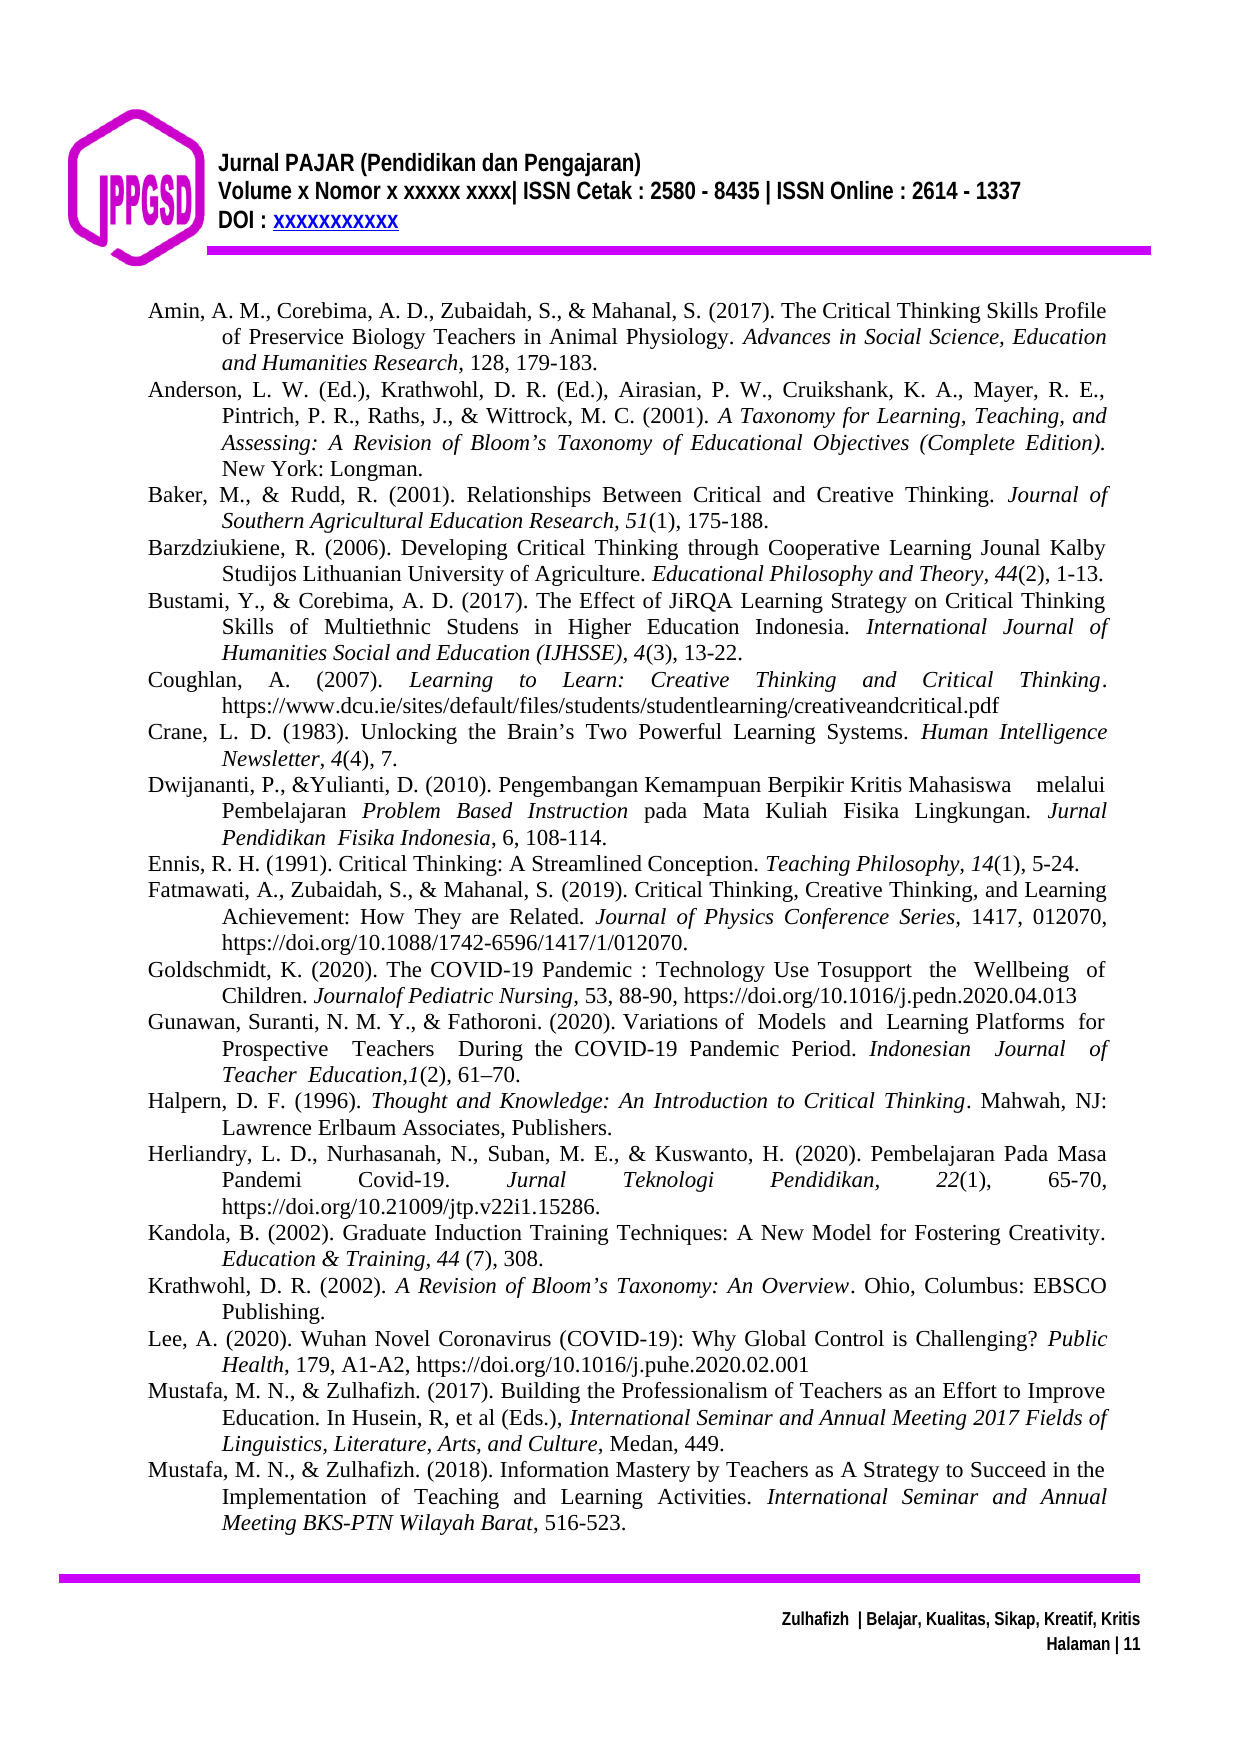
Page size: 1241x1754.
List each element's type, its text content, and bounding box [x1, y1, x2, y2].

text Crane, L. D. (1983). Unlocking the Brain’s Two Powerful Learning Systems. Human Intelligence Newsletter, 4(4), 7. [148, 718, 1107, 771]
text Fatmawati, A., Zubaidah, S., & Mahanal, S. (2019). Critical Thinking, Creative Thinking, and Learning Achievement: How They are Related. Journal of Physics Conference Series, 1417, 012070, https://doi.org/10.1088/1742-6596/1417/1/012070. [148, 877, 1107, 956]
text Barzdziukiene, R. (2006). Developing Critical Thinking through Cooperative Learning Jounal Kalby Studijos Lithuanian University of Agriculture. Educational Philosophy and Theory, 44(2), 1-13. [148, 534, 1107, 587]
text Amin, A. M., Corebima, A. D., Zubaidah, S., & Mahanal, S. (2017). The Critical Thinking Skills Profile of Preservice Biology Teachers in Animal Physiology. Advances in Social Science, Education and Humanities Research, 128, 179-183. [148, 297, 1107, 376]
text Baker, M., & Rudd, R. (2001). Relationships Between Critical and Creative Thinking. Journal of Southern Agricultural Education Research, 51(1), 175-188. [148, 481, 1107, 534]
text Lee, A. (2020). Wuhan Novel Coronavirus (COVID-19): Why Global Control is Challenging? Public Health, 179, A1-A2, https://doi.org/10.1016/j.puhe.2020.02.001 [148, 1324, 1107, 1377]
text Halpern, D. F. (1996). Thought and Knowledge: An Introduction to Critical Thinking. Mahwah, NJ: Lawrence Erlbaum Associates, Publishers. [148, 1087, 1107, 1140]
text Bustami, Y., & Corebima, A. D. (2017). The Effect of JiRQA Learning Strategy on Critical Thinking Skills of Multiethnic Studens in Higher Education Indonesia. International Journal of Humanities Social and Education (IJHSSE), 4(3), 13-22. [148, 587, 1107, 666]
text Herliandry, L. D., Nurhasanah, N., Suban, M. E., & Kuswanto, H. (2020). Pembelajaran Pada Masa Pandemi Covid-19. Jurnal Teknologi Pendidikan, 22(1), 65-70, https://doi.org/10.21009/jtp.v22i1.15286. [148, 1140, 1107, 1219]
text Gunawan, Suranti, N. M. Y., & Fathoroni. (2020). Variations of Models and Learning Platforms for Prospective Teachers During the COVID-19 Pandemic Period. Indonesian Journal of Teacher Education,1(2), 61–70. [148, 1008, 1107, 1087]
picture [59, 107, 207, 268]
text Kandola, B. (2002). Graduate Induction Training Techniques: A New Model for Fostering Creativity. Education & Training, 44 (7), 308. [148, 1219, 1107, 1272]
text Ennis, R. H. (1991). Critical Thinking: A Streamlined Conception. Teaching Philosophy, 14(1), 5-24. [148, 850, 1107, 877]
text Mustafa, M. N., & Zulhafizh. (2018). Information Mastery by Teachers as A Strategy to Succeed in the Implementation of Teaching and Learning Activities. International Seminar and Annual Meeting BKS-PTN Wilayah Barat, 516-523. [148, 1456, 1107, 1535]
text Coughlan, A. (2007). Learning to Learn: Creative Thinking and Critical Thinking. https://www.dcu.ie/sites/default/files/students/studentlearning/creativeandcritical.pdf [148, 666, 1107, 718]
text Goldschmidt, K. (2020). The COVID-19 Pandemic : Technology Use Tosupport the Wellbeing of Children. Journalof Pediatric Nursing, 53, 88-90, https://doi.org/10.1016/j.pedn.2020.04.013 [148, 956, 1107, 1008]
text Anderson, L. W. (Ed.), Krathwohl, D. R. (Ed.), Airasian, P. W., Cruikshank, K. A., Mayer, R. E., Pintrich, P. R., Raths, J., & Wittrock, M. C. (2001). A Taxonomy for Learning, Teaching, and Assessing: A Revision of Bloom’s Taxonomy of Educational Objectives (Complete Edition). New York: Longman. [148, 376, 1107, 481]
text Krathwohl, D. R. (2002). A Revision of Bloom’s Taxonomy: An Overview. Ohio, Columbus: EBSCO Publishing. [148, 1272, 1107, 1324]
text Mustafa, M. N., & Zulhafizh. (2017). Building the Professionalism of Teachers as an Effort to Improve Education. In Husein, R, et al (Eds.), International Seminar and Annual Meeting 2017 Fields of Linguistics, Literature, Arts, and Culture, Medan, 449. [148, 1377, 1107, 1456]
text Dwijananti, P., &Yulianti, D. (2010). Pengembangan Kemampuan Berpikir Kritis Mahasiswa melalui Pembelajaran Problem Based Instruction pada Mata Kuliah Fisika Lingkungan. Jurnal Pendidikan Fisika Indonesia, 6, 108-114. [148, 771, 1107, 850]
